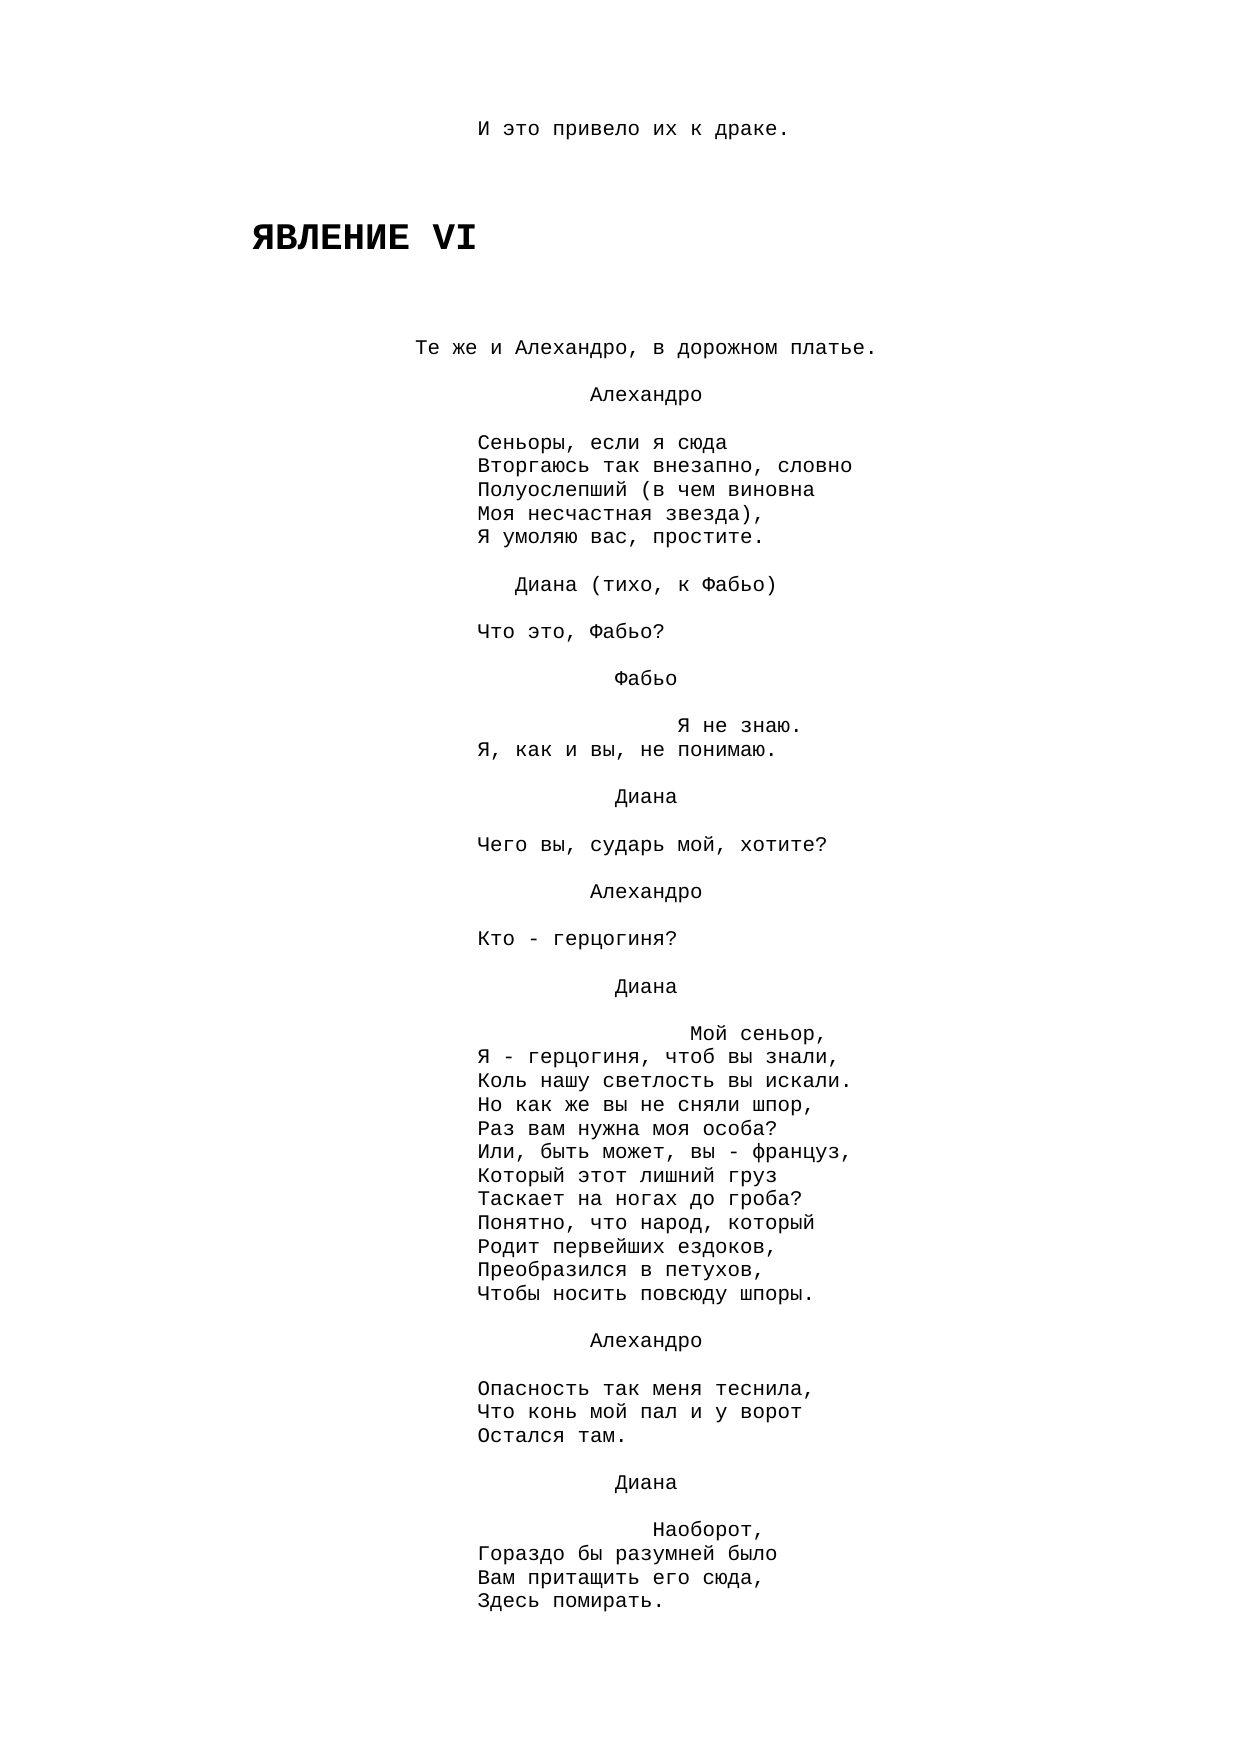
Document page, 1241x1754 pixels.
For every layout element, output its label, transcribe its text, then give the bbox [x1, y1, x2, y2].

text Я умоляю вас, простите. [177, 526, 1152, 550]
text Сеньоры, если я сюда [177, 432, 1152, 455]
text Вам притащить его сюда, [177, 1567, 1152, 1590]
text Диана [177, 1472, 1152, 1496]
text Чтобы носить повсюду шпоры. [177, 1283, 1152, 1307]
text Или, быть может, вы - француз, [177, 1141, 1152, 1165]
text Я, как и вы, не понимаю. [177, 739, 1152, 763]
text Чего вы, сударь мой, хотите? [177, 834, 1152, 857]
text Алехандро [177, 881, 1152, 905]
text Здесь помирать. [177, 1590, 1152, 1614]
text Диана [177, 786, 1152, 810]
text Фабьо [177, 668, 1152, 692]
text Но как же вы не сняли шпор, [177, 1094, 1152, 1117]
text Что конь мой пал и у ворот [177, 1401, 1152, 1425]
text Мой сеньор, [177, 1023, 1152, 1047]
text Который этот лишний груз [177, 1165, 1152, 1188]
text Моя несчастная звезда), [177, 503, 1152, 526]
text Остался там. [177, 1425, 1152, 1448]
subtitle ЯВЛЕНИЕ VI [252, 218, 1152, 261]
text Я не знаю. [177, 716, 1152, 739]
text Я - герцогиня, чтоб вы знали, [177, 1047, 1152, 1070]
text Алехандро [177, 384, 1152, 408]
text Что это, Фабьо? [177, 621, 1152, 644]
text Коль нашу светлость вы искали. [177, 1070, 1152, 1094]
text Алехандро [177, 1330, 1152, 1354]
text Опасность так меня теснила, [177, 1378, 1152, 1401]
text Понятно, что народ, который [177, 1212, 1152, 1236]
text Кто - герцогиня? [177, 928, 1152, 952]
text Наоборот, [177, 1519, 1152, 1543]
text И это привело их к драке. [177, 118, 1152, 142]
text Раз вам нужна моя особа? [177, 1117, 1152, 1141]
text Диана [177, 976, 1152, 999]
text Те же и Алехандро, в дорожном платье. [177, 337, 1152, 361]
text Таскает на ногах до гроба? [177, 1188, 1152, 1212]
text Родит первейших ездоков, [177, 1236, 1152, 1259]
text Преобразился в петухов, [177, 1259, 1152, 1283]
text Диана (тихо, к Фабьо) [177, 574, 1152, 597]
text Гораздо бы разумней было [177, 1543, 1152, 1567]
text Вторгаюсь так внезапно, словно [177, 455, 1152, 479]
text Полуослепший (в чем виновна [177, 479, 1152, 503]
